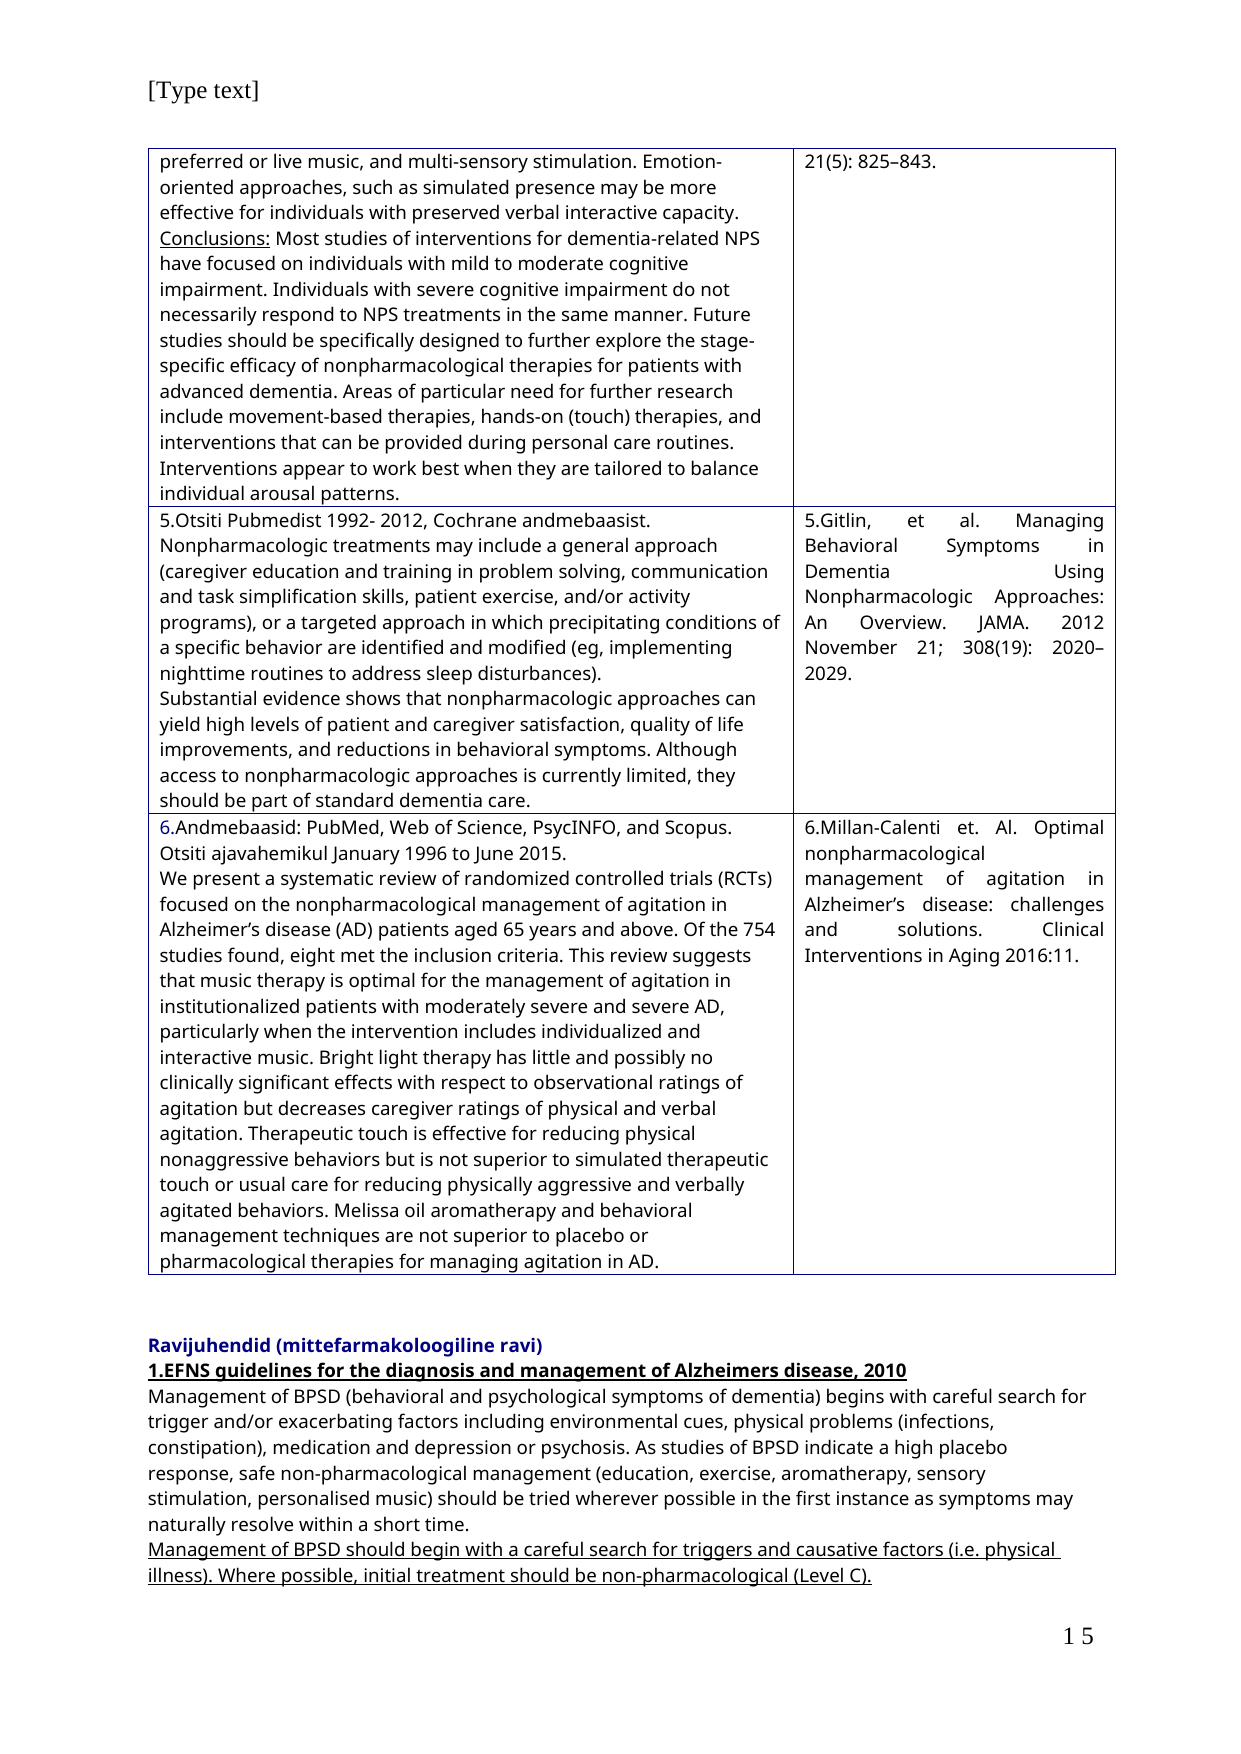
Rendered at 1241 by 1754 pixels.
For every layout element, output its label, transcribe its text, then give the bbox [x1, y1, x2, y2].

table_cell 5.Gitlin, et al. Managing Behavioral Symptoms in Dementia Using Nonpharmacologic Approaches: An Overview. JAMA. 2012 November 21; 308(19): 2020–2029. [794, 507, 1115, 813]
table_cell 6.Andmebaasid: PubMed, Web of Science, PsycINFO, and Scopus. Otsiti ajavahemikul January 1996 to June 2015. We present a systematic review of randomized controlled trials (RCTs) focused on the nonpharmacological management of agitation in Alzheimer’s disease (AD) patients aged 65 years and above. Of the 754 studies found, eight met the inclusion criteria. This review suggests that music therapy is optimal for the management of agitation in institutionalized patients with moderately severe and severe AD, particularly when the intervention includes individualized and interactive music. Bright light therapy has little and possibly no clinically significant effects with respect to observational ratings of agitation but decreases caregiver ratings of physical and verbal agitation. Therapeutic touch is effective for reducing physical nonaggressive behaviors but is not superior to simulated therapeutic touch or usual care for reducing physically aggressive and verbally agitated behaviors. Melissa oil aromatherapy and behavioral management techniques are not superior to placebo or pharmacological therapies for managing agitation in AD. [149, 814, 793, 1274]
text Management of BPSD (behavioral and psychological symptoms of dementia) begins with careful search for trigger and/or exacerbating factors including environmental cues, physical problems (infections, constipation), medication and depression or psychosis. As studies of BPSD indicate a high placebo response, safe non-pharmacological management (education, exercise, aromatherapy, sensory stimulation, personalised music) should be tried wherever possible in the first instance as symptoms may naturally resolve within a short time. [148, 1383, 1093, 1536]
table_cell 6.Millan-Calenti et. Al. Optimal nonpharmacological management of agitation in Alzheimer’s disease: challenges and solutions. Clinical Interventions in Aging 2016:11. [794, 814, 1115, 1274]
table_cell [794, 149, 1115, 506]
text Ravijuhendid (mittefarmakoloogiline ravi) [148, 1332, 1093, 1358]
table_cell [149, 149, 793, 506]
text 1.EFNS guidelines for the diagnosis and management of Alzheimers disease, 2010 [148, 1358, 1093, 1383]
table_cell 5.Otsiti Pubmedist 1992- 2012, Cochrane andmebaasist. Nonpharmacologic treatments may include a general approach (caregiver education and training in problem solving, communication and task simplification skills, patient exercise, and/or activity programs), or a targeted approach in which precipitating conditions of a specific behavior are identified and modified (eg, implementing nighttime routines to address sleep disturbances). Substantial evidence shows that nonpharmacologic approaches can yield high levels of patient and caregiver satisfaction, quality of life improvements, and reductions in behavioral symptoms. Although access to nonpharmacologic approaches is currently limited, they should be part of standard dementia care. [149, 507, 793, 813]
text Management of BPSD should begin with a careful search for triggers and causative factors (i.e. physical illness). Where possible, initial treatment should be non-pharmacological (Level C). [148, 1536, 1093, 1587]
